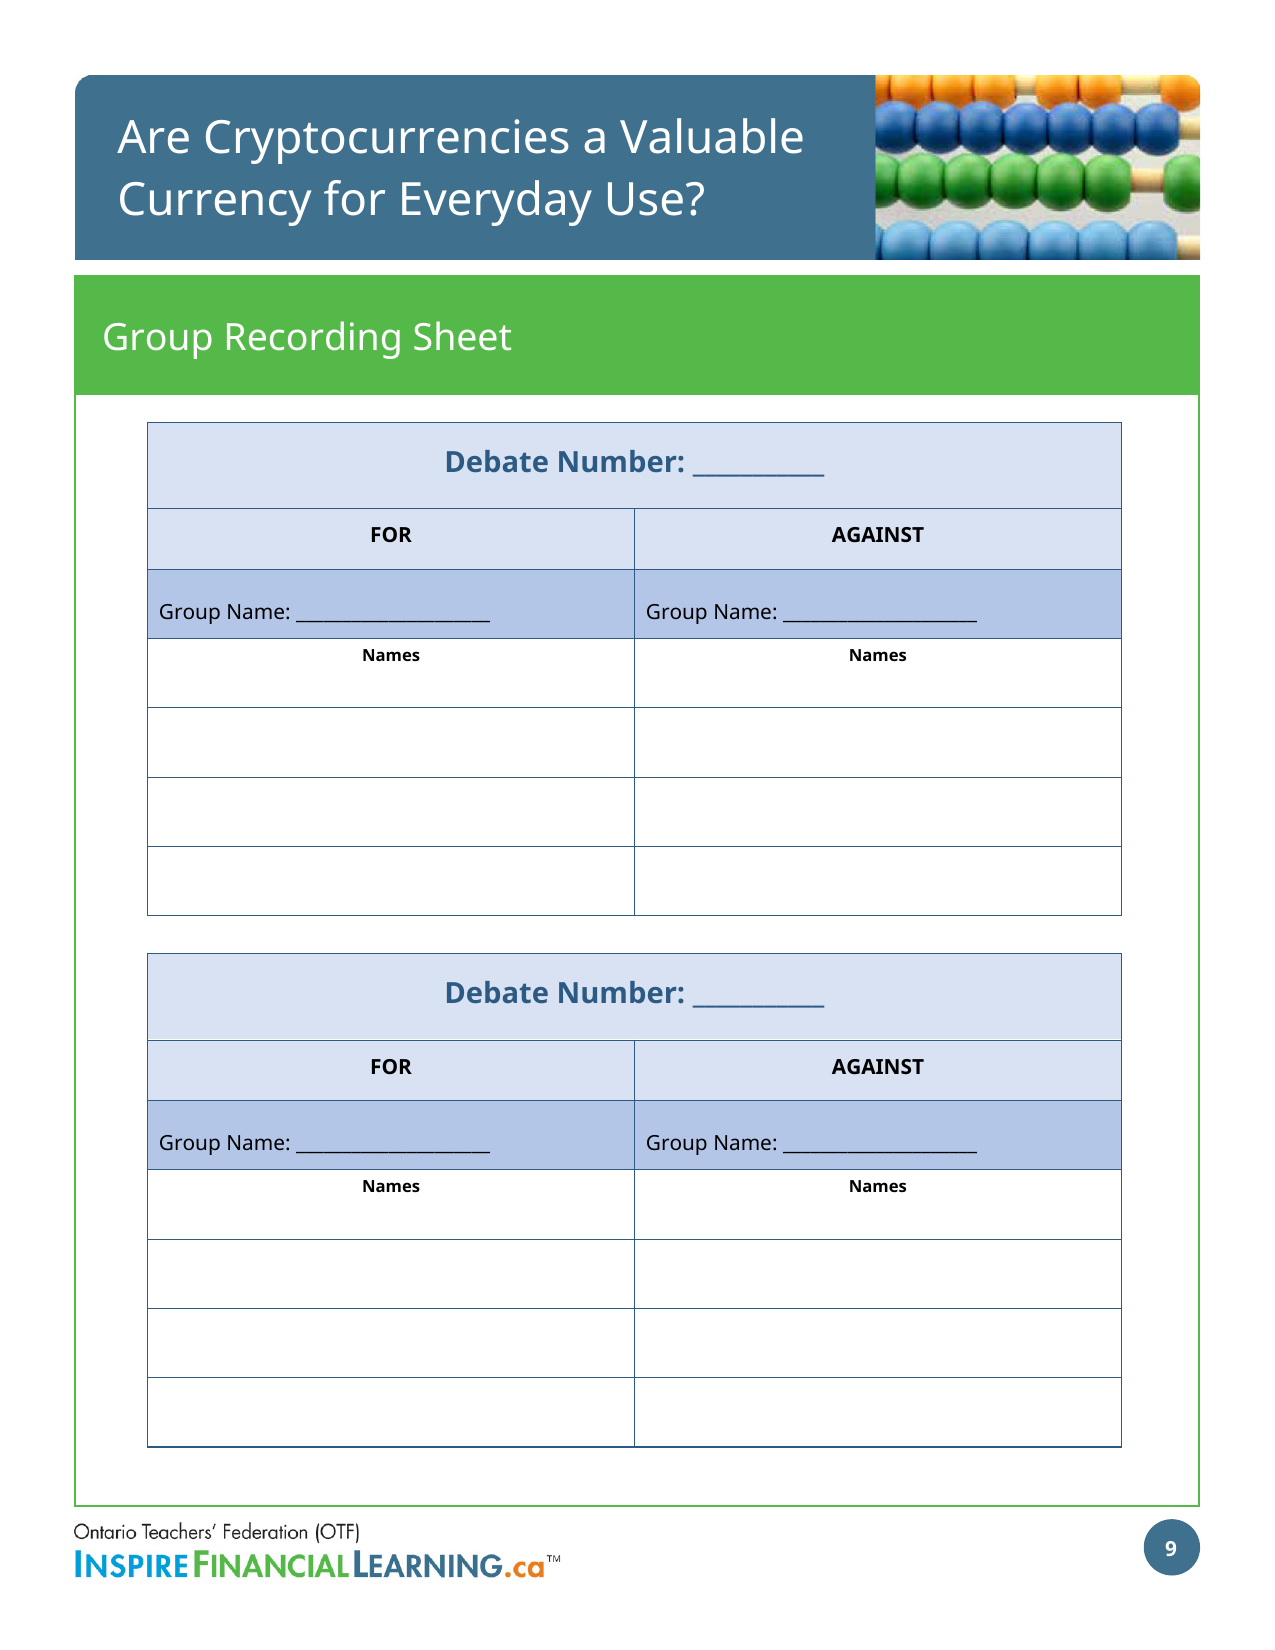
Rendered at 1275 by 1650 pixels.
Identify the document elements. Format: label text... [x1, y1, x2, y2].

picture [73, 1521, 561, 1586]
table_cell [76, 395, 1198, 1505]
picture [75, 75, 1200, 260]
table_header Group Recording Sheet [76, 277, 1198, 395]
